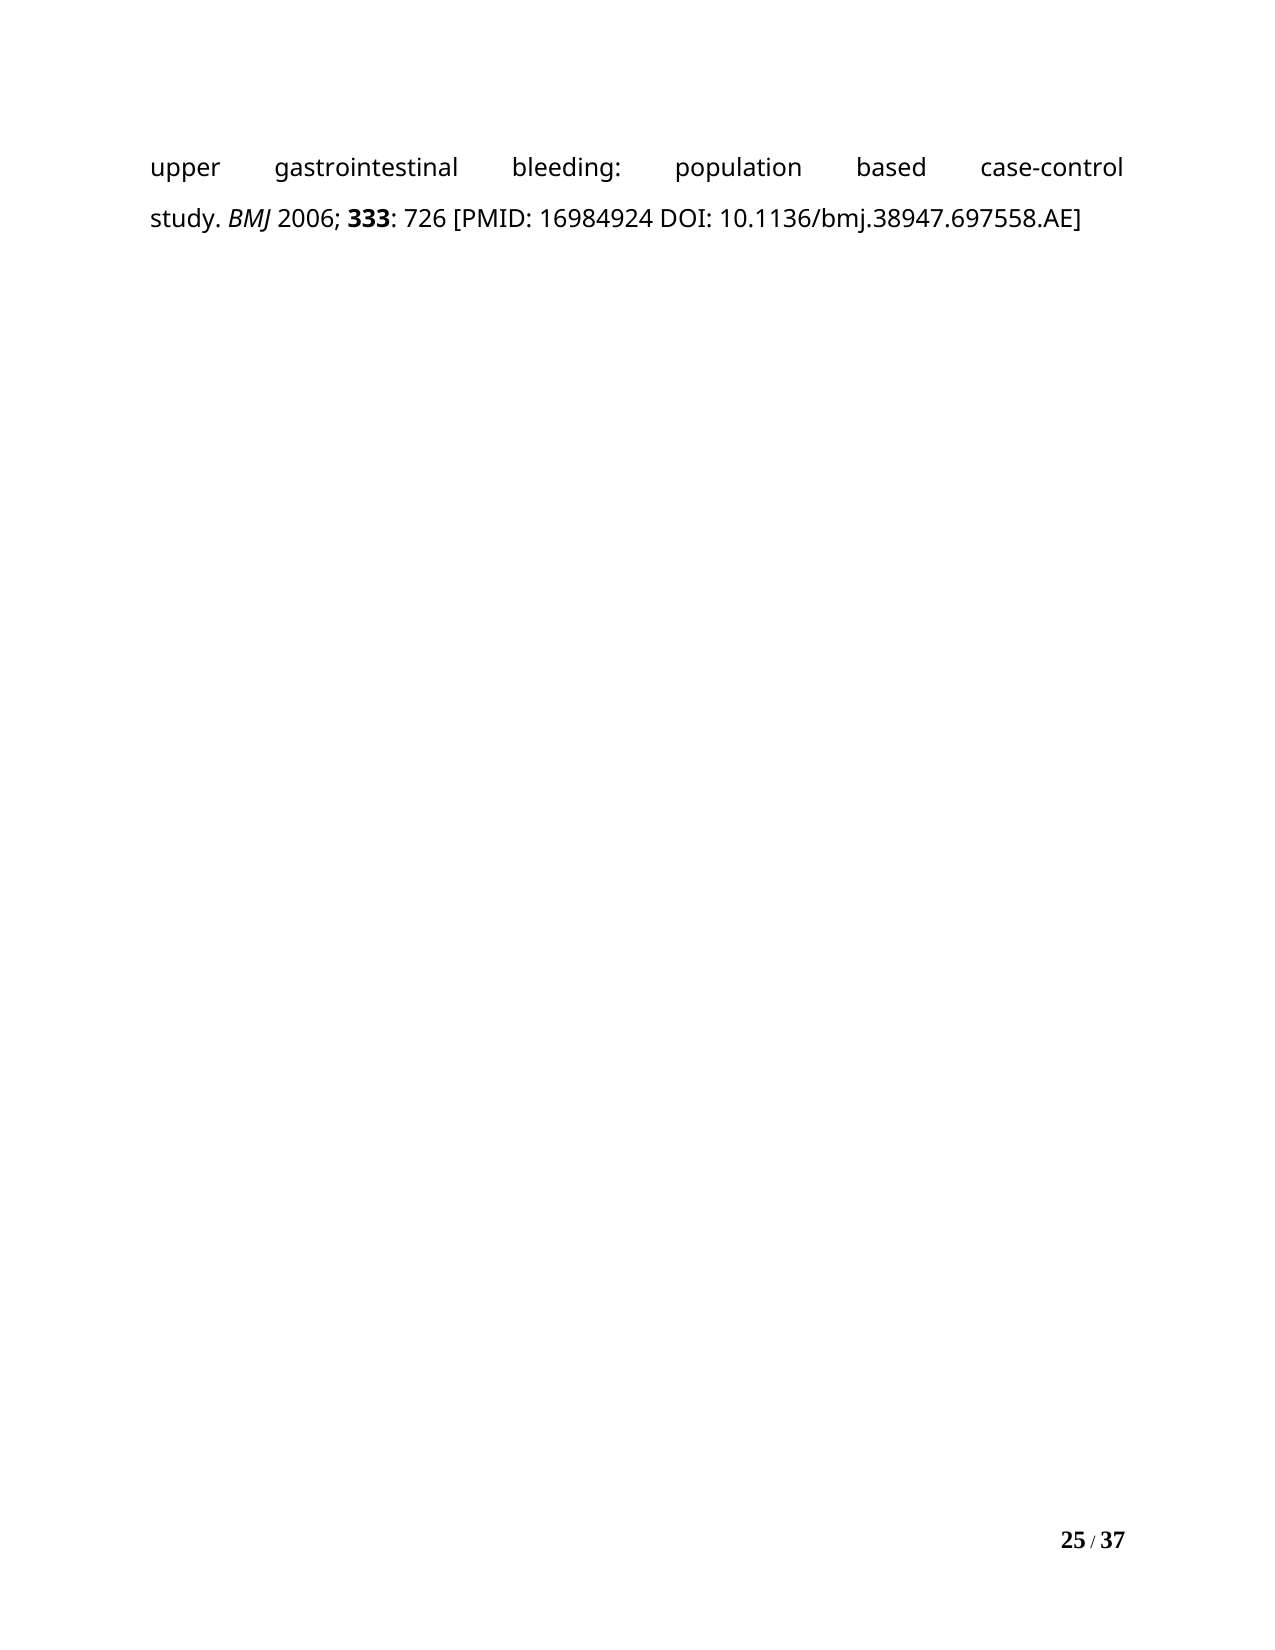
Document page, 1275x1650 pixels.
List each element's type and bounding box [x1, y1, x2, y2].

text [150, 150, 1125, 235]
